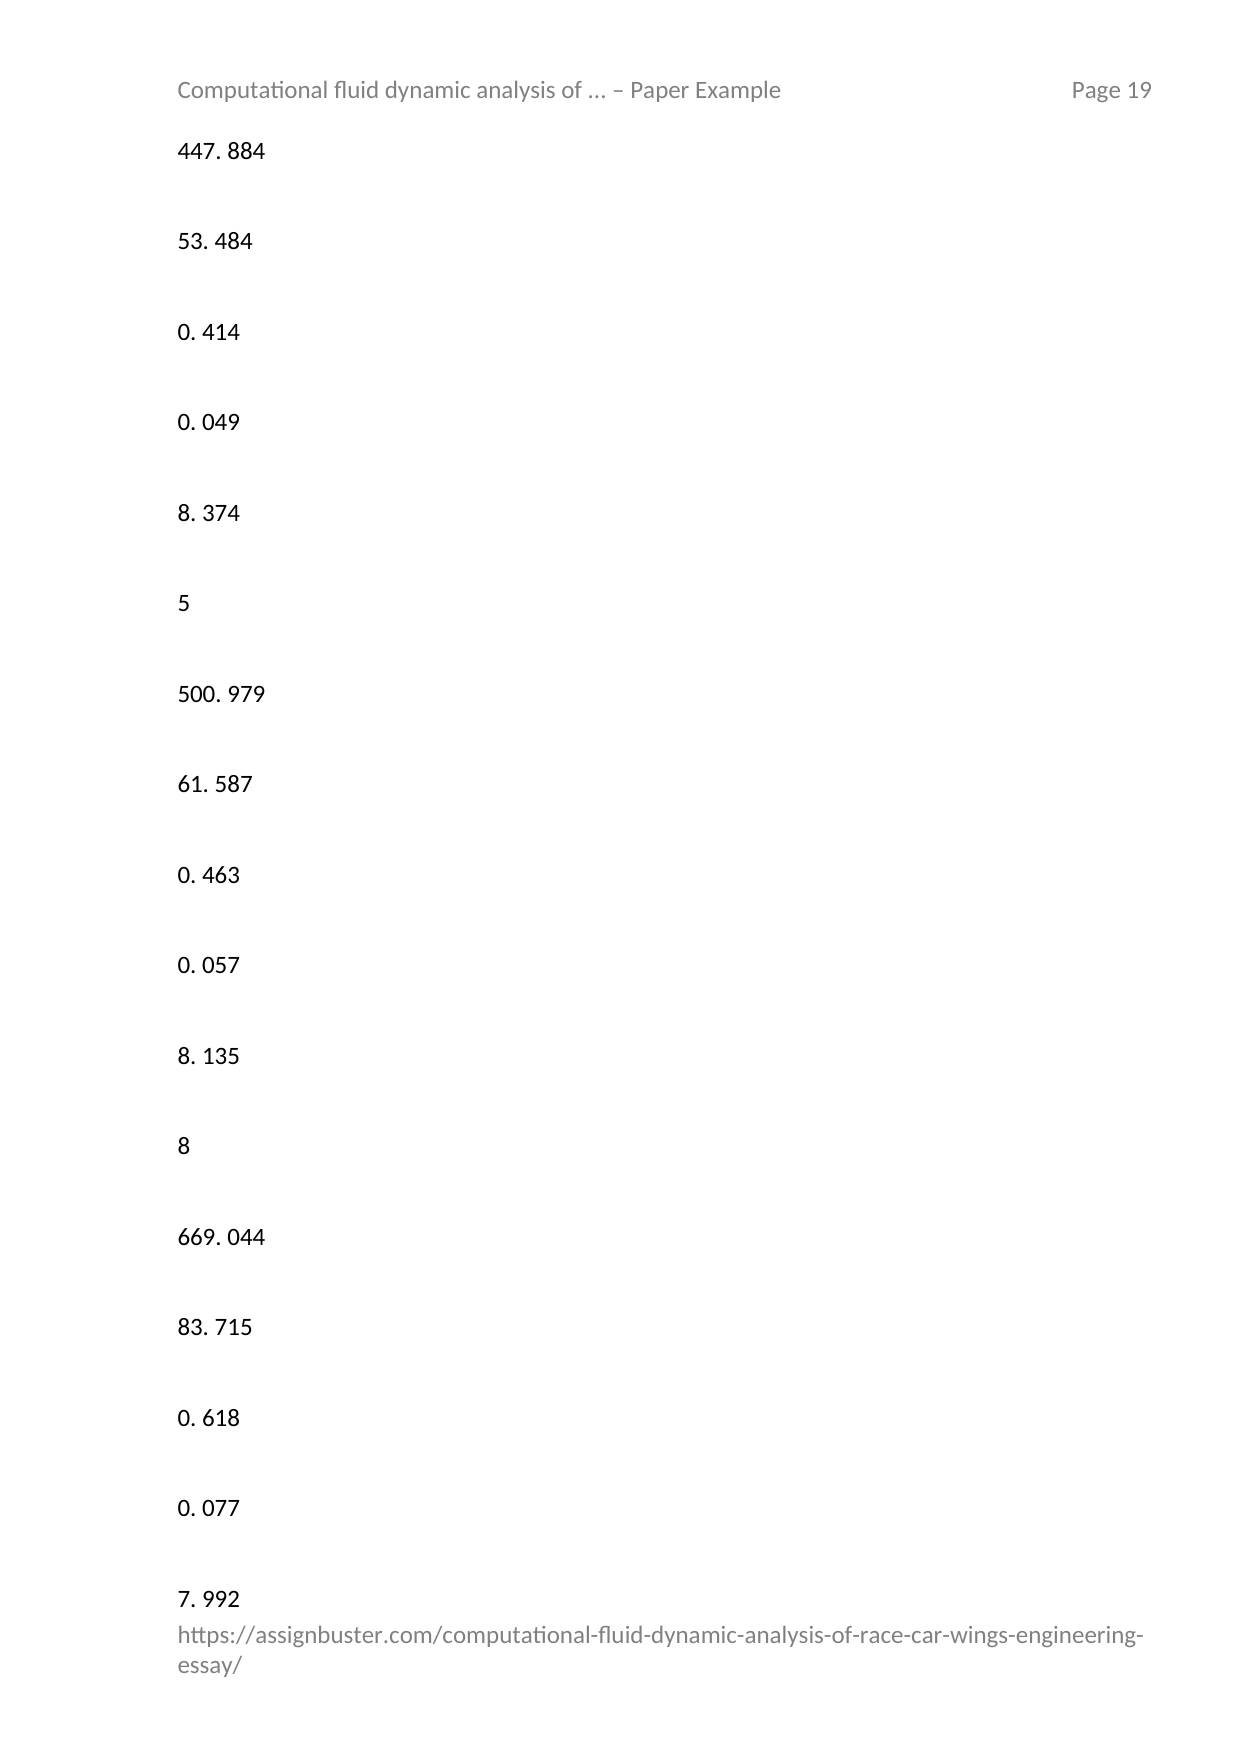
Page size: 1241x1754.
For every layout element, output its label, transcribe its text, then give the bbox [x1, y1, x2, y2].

text 8. 374 [177, 497, 1152, 527]
text 83. 715 [177, 1312, 1152, 1342]
text 447. 884 [177, 135, 1152, 165]
text 7. 992 [177, 1583, 1152, 1614]
text 0. 618 [177, 1402, 1152, 1433]
text 0. 077 [177, 1493, 1152, 1523]
text 500. 979 [177, 678, 1152, 708]
text 8. 135 [177, 1040, 1152, 1071]
text 0. 057 [177, 949, 1152, 980]
text 8 [177, 1131, 1152, 1161]
text 0. 463 [177, 859, 1152, 889]
text 53. 484 [177, 225, 1152, 256]
text 0. 049 [177, 406, 1152, 437]
text 0. 414 [177, 316, 1152, 346]
text 61. 587 [177, 768, 1152, 799]
text 5 [177, 587, 1152, 618]
text 669. 044 [177, 1221, 1152, 1252]
